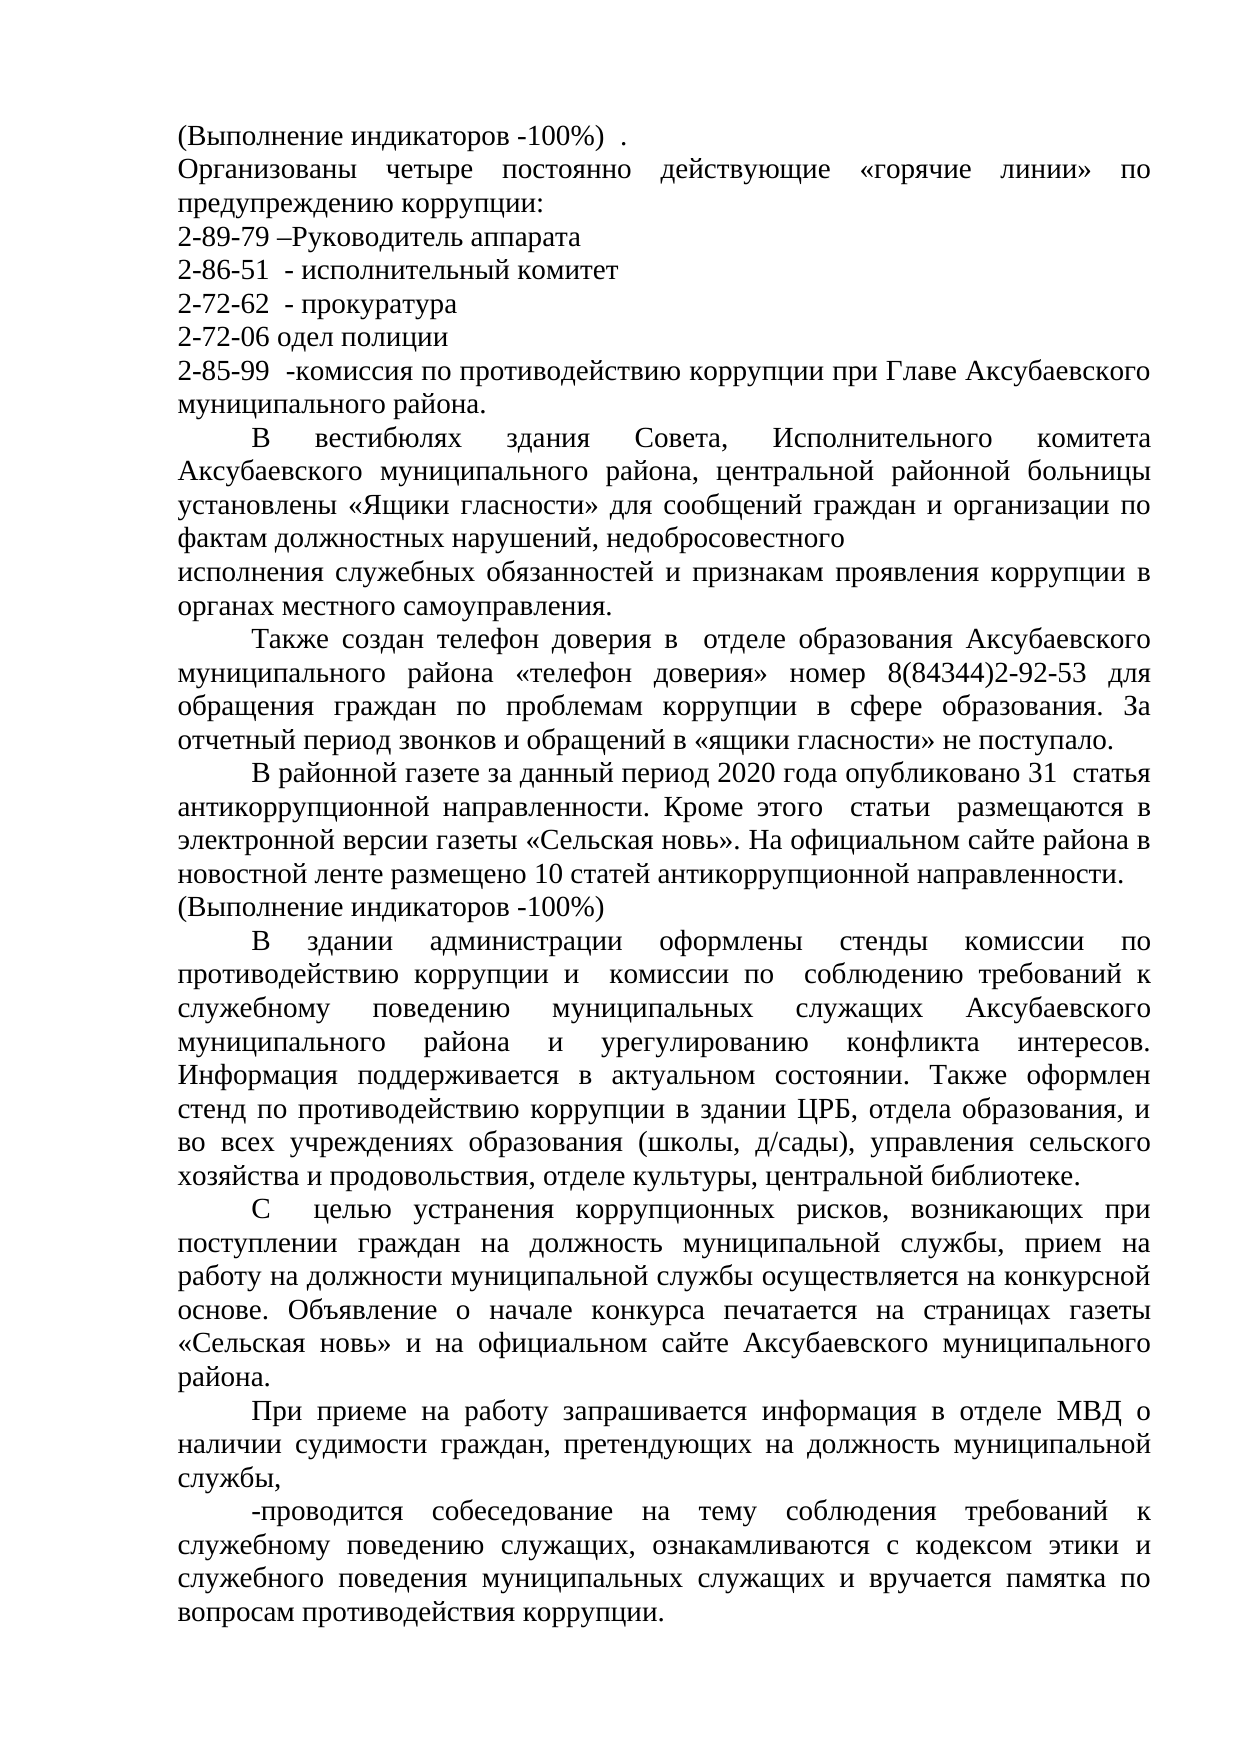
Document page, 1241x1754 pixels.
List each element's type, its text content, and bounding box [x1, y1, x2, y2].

text В вестибюлях здания Совета, Исполнительного комитета Аксубаевского муниципального района, центральной районной больницы установлены «Ящики гласности» для сообщений граждан и организации по фактам должностных нарушений, недобросовестного [177, 420, 1152, 554]
text Также создан телефон доверия в отделе образования Аксубаевского муниципального района «телефон доверия» номер 8(84344)2-92-53 для обращения граждан по проблемам коррупции в сфере образования. За отчетный период звонков и обращений в «ящики гласности» не поступало. [177, 621, 1152, 755]
text При приеме на работу запрашивается информация в отделе МВД о наличии судимости граждан, претендующих на должность муниципальной службы, [177, 1393, 1152, 1493]
text (Выполнение индикаторов -100%) [177, 889, 1152, 923]
text 2-72-06 одел полиции [177, 319, 1152, 353]
text -проводится собеседование на тему соблюдения требований к служебному поведению служащих, ознакамливаются с кодексом этики и служебного поведения муниципальных служащих и вручается памятка по вопросам противодействия коррупции. [177, 1493, 1152, 1627]
text 2-86-51 - исполнительный комитет [177, 252, 1152, 286]
text исполнения служебных обязанностей и признакам проявления коррупции в органах местного самоуправления. [177, 554, 1152, 621]
text В районной газете за данный период 2020 года опубликовано 31 статья антикоррупционной направленности. Кроме этого статьи размещаются в электронной версии газеты «Сельская новь». На официальном сайте района в новостной ленте размещено 10 статей антикоррупционной направленности. [177, 755, 1152, 889]
text 2-85-99 -комиссия по противодействию коррупции при Главе Аксубаевского муниципального района. [177, 353, 1152, 420]
text С целью устранения коррупционных рисков, возникающих при поступлении граждан на должность муниципальной службы, прием на работу на должности муниципальной службы осуществляется на конкурсной основе. Объявление о начале конкурса печатается на страницах газеты «Сельская новь» и на официальном сайте Аксубаевского муниципального района. [177, 1191, 1152, 1393]
text Организованы четыре постоянно действующие «горячие линии» по предупреждению коррупции: [177, 152, 1152, 219]
text В здании администрации оформлены стенды комиссии по противодействию коррупции и комиссии по соблюдению требований к служебному поведению муниципальных служащих Аксубаевского муниципального района и урегулированию конфликта интересов. Информация поддерживается в актуальном состоянии. Также оформлен стенд по противодействию коррупции в здании ЦРБ, отдела образования, и во всех учреждениях образования (школы, д/сады), управления сельского хозяйства и продовольствия, отделе культуры, центральной библиотеке. [177, 923, 1152, 1191]
text (Выполнение индикаторов -100%) . [177, 118, 1152, 152]
text 2-89-79 –Руководитель аппарата [177, 219, 1152, 252]
text 2-72-62 - прокуратура [177, 286, 1152, 319]
